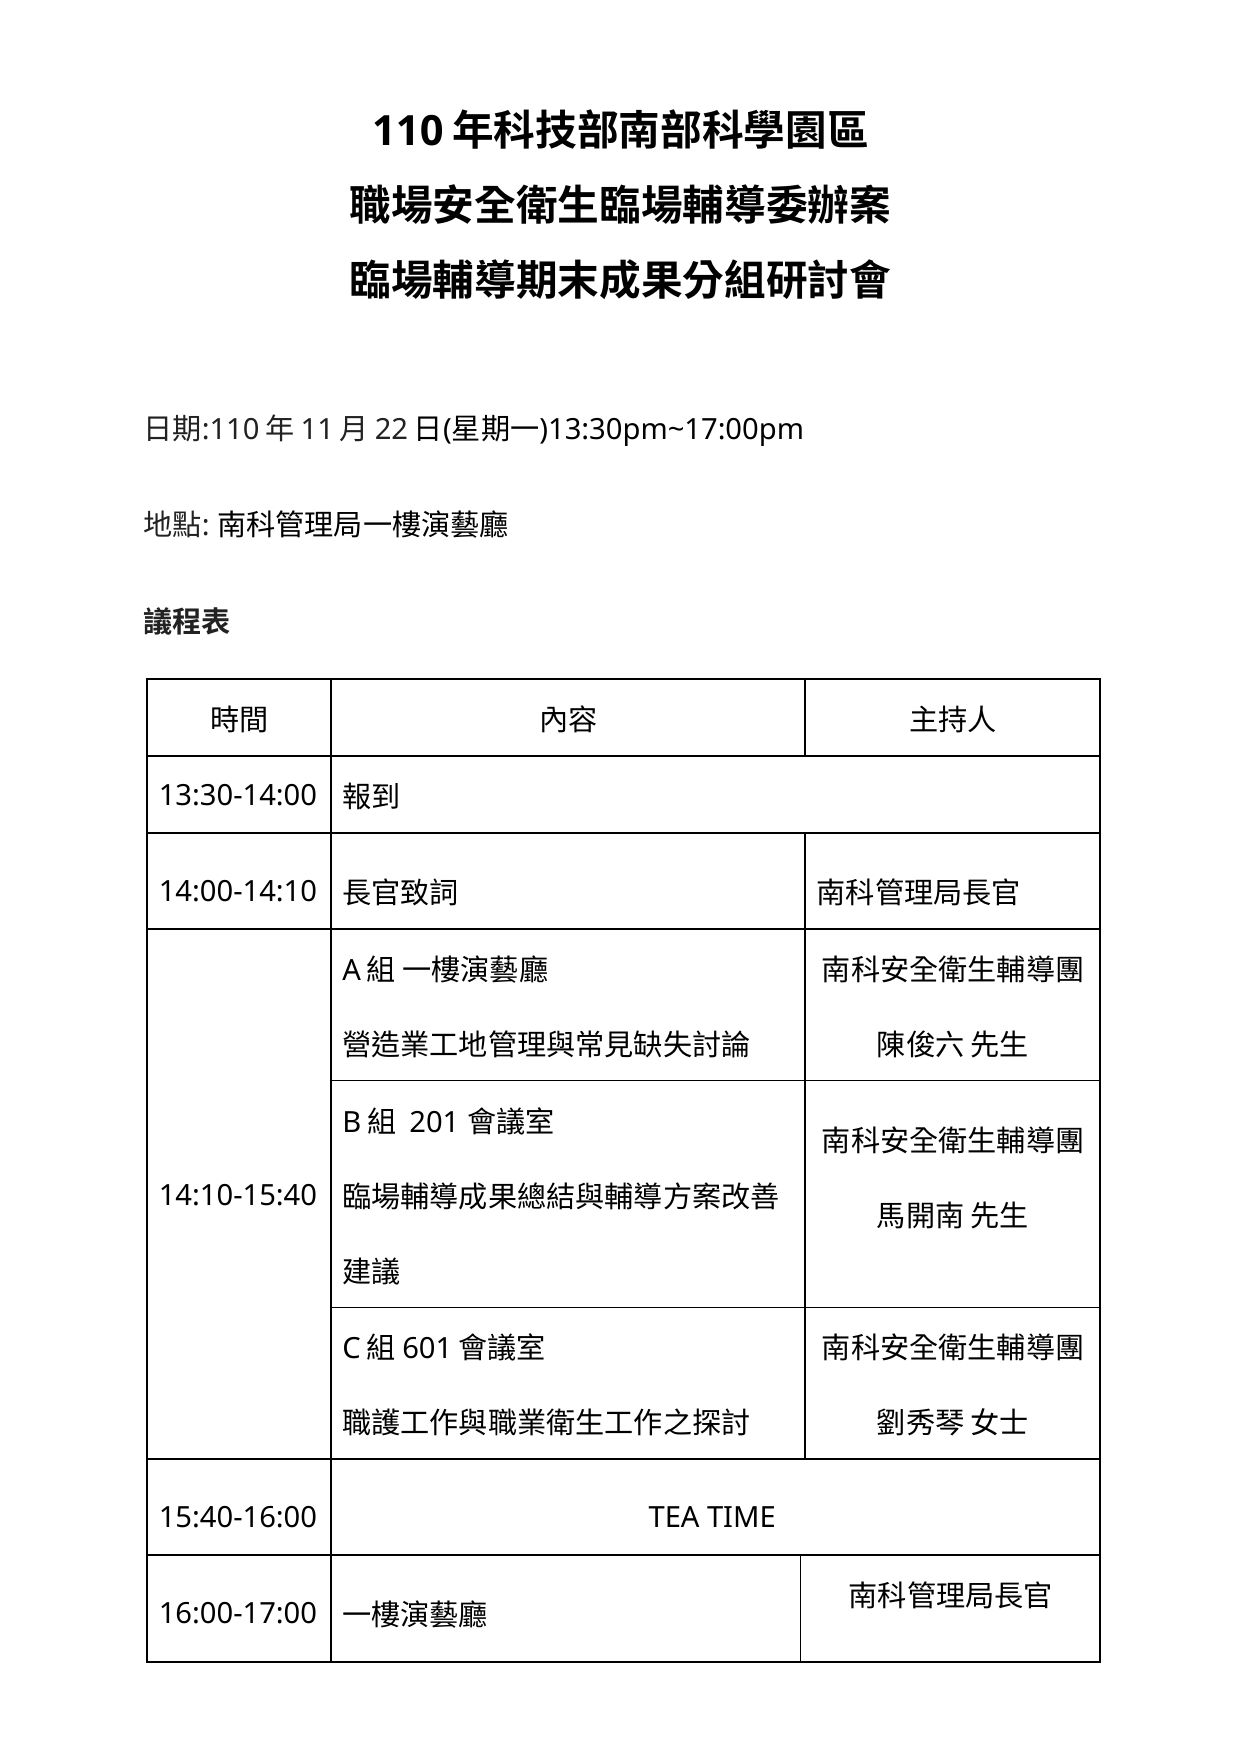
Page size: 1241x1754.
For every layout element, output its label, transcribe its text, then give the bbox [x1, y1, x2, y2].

text 臨場輔導期末成果分組研討會 [187, 239, 1053, 314]
table_cell 14:10-15:40 [148, 930, 330, 1458]
table_cell 16:00-17:00 [148, 1556, 330, 1661]
text 議程表 [143, 582, 1053, 657]
table_cell 14:00-14:10 [148, 834, 330, 928]
table_cell C組 601會議室 職護工作與職業衛生工作之探討 [332, 1308, 804, 1458]
table_cell 南科管理局長官 [806, 834, 1099, 928]
text 職場安全衛生臨場輔導委辦案 [187, 164, 1053, 239]
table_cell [801, 1556, 1099, 1661]
table_cell 15:40-16:00 [148, 1460, 330, 1554]
table_cell 南科安全衛生輔導團 馬開南 先生 [806, 1081, 1099, 1307]
table_cell TEA TIME [332, 1460, 1099, 1554]
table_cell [332, 1556, 800, 1661]
text 110年科技部南部科學園區 [187, 89, 1053, 164]
text 地點: 南科管理局一樓演藝廳 [143, 486, 1053, 561]
table_cell 長官致詞 [332, 834, 804, 928]
table_header 主持人 [806, 680, 1099, 755]
text 日期:110年11月22日(星期一)13:30pm~17:00pm [143, 389, 1053, 464]
table_header 時間 [148, 680, 330, 755]
table_cell A組 一樓演藝廳 營造業工地管理與常見缺失討論 [332, 930, 804, 1080]
table_cell 13:30-14:00 [148, 757, 330, 832]
table_cell B組 201 會議室 臨場輔導成果總結與輔導方案改善建議 [332, 1081, 804, 1307]
table_header 內容 [332, 680, 804, 755]
table_cell 報到 [332, 757, 1099, 832]
